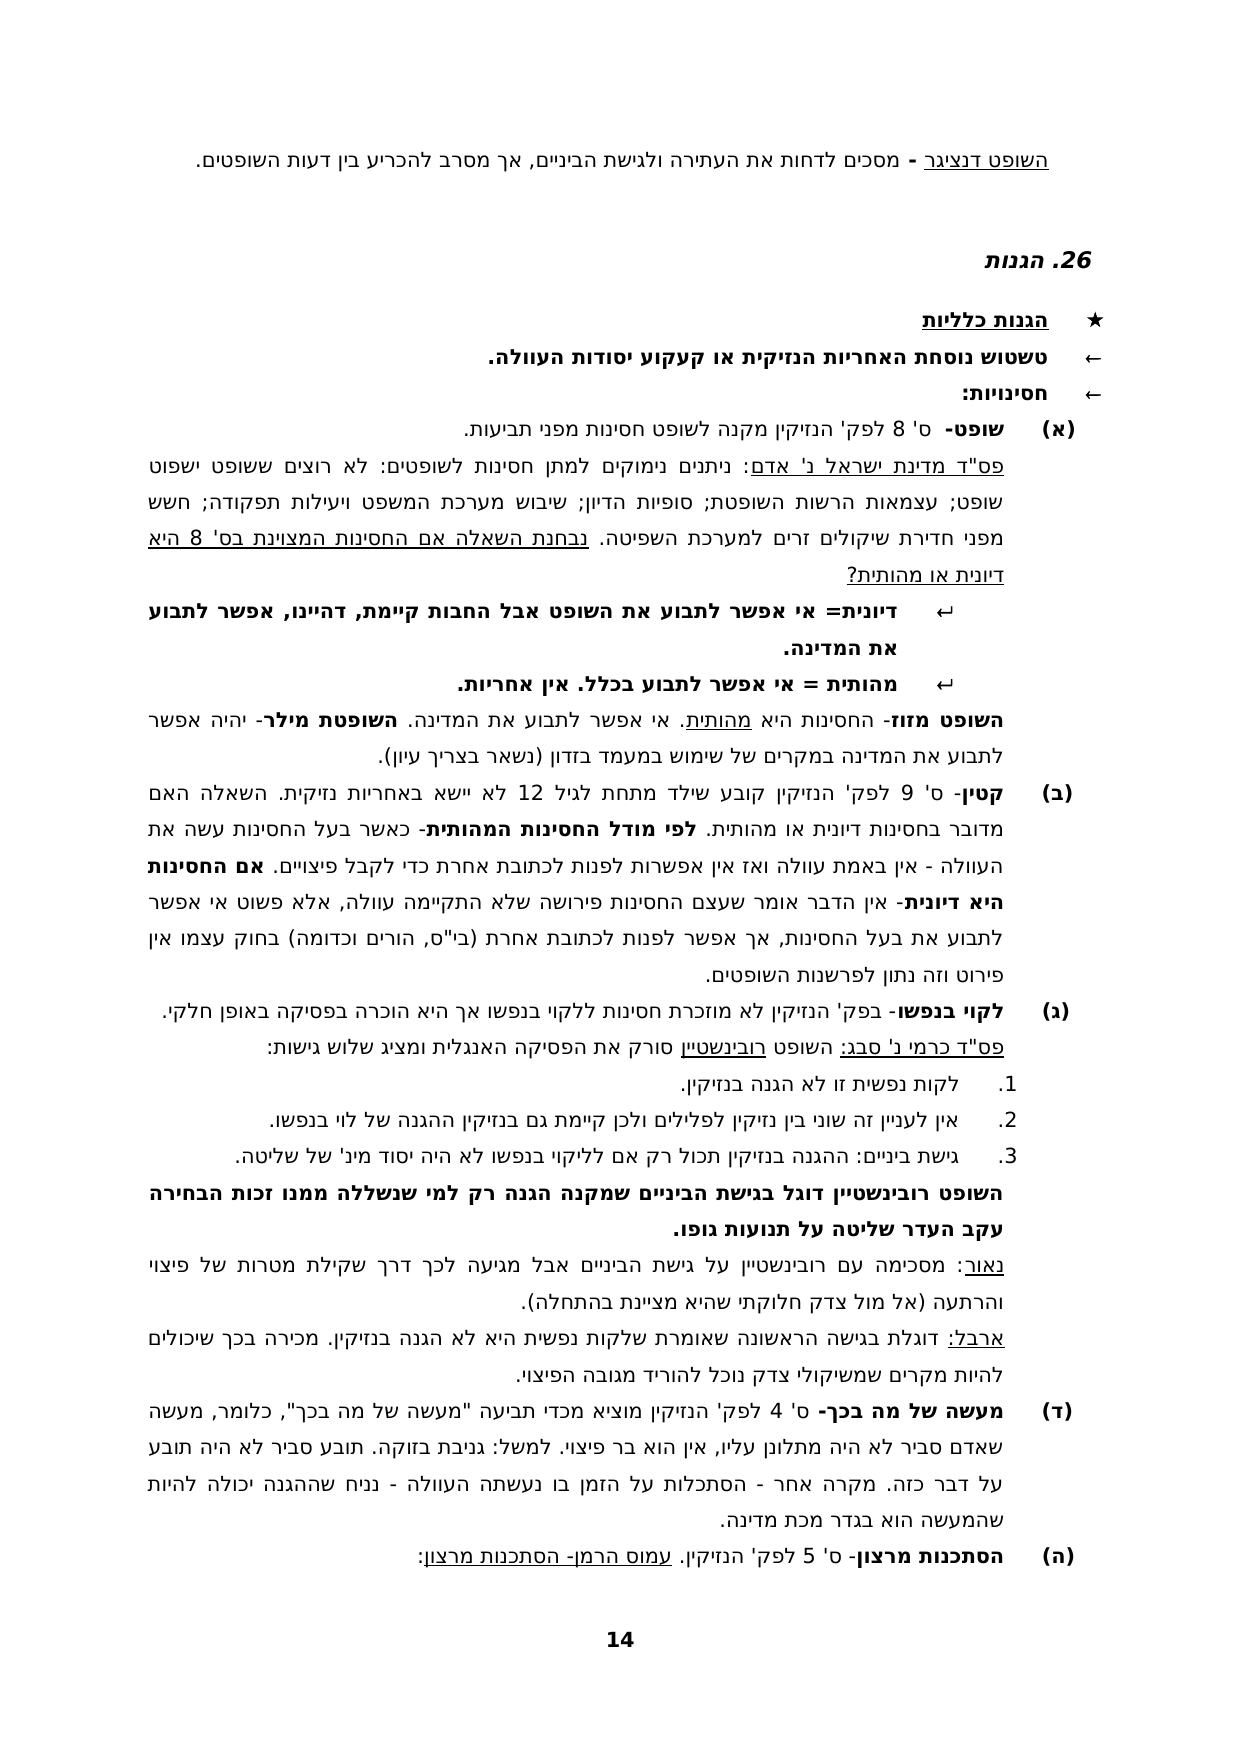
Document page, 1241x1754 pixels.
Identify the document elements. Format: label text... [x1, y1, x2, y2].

list מהותית = אי אפשר לתבוע בכלל. אין אחריות. [148, 672, 936, 696]
list מעשה של מה בכך- ס' 4 לפק' הנזיקין מוציא מכדי תביעה "מעשה של מה בכך", כלומר, מעשה שאדם סביר לא היה מתלונן עליו, אין הוא בר פיצוי. למשל: גניבת בזוקה. תובע סביר לא היה תובע על דבר כזה. מקרה אחר - הסתכלות על הזמן בו נעשתה העוולה - נניח שההגנה יכולה להיות שהמעשה הוא בגדר מכת מדינה. [148, 1399, 1042, 1532]
list הגנות כלליות [148, 308, 1086, 333]
list פס"ד מדינת ישראל נ' אדם: ניתנים נימוקים למתן חסינות לשופטים: לא רוצים ששופט ישפוט שופט; עצמאות הרשות השופטת; סופיות הדיון; שיבוש מערכת המשפט ויעילות תפקודה; חשש מפני חדירת שיקולים זרים למערכת השפיטה. נבחנת השאלה אם החסינות המצוינת בס' 8 היא דיונית או מהותית? [148, 454, 1004, 587]
list הסתכנות מרצון- ס' 5 לפק' הנזיקין. עמוס הרמן- הסתכנות מרצון: [148, 1544, 1042, 1569]
list השופט מזוז- החסינות היא מהותית. אי אפשר לתבוע את המדינה. השופטת מילר- יהיה אפשר לתבוע את המדינה במקרים של שימוש במעמד בזדון (נשאר בצריך עיון). [148, 708, 1004, 769]
list לקוי בנפשו- בפק' הנזיקין לא מוזכרת חסינות ללקוי בנפשו אך היא הוכרה בפסיקה באופן חלקי. פס"ד כרמי נ' סבג: השופט רובינשטיין סורק את הפסיקה האנגלית ומציג שלוש גישות: [148, 999, 1042, 1060]
list קטין- ס' 9 לפק' הנזיקין קובע שילד מתחת לגיל 12 לא יישא באחריות נזיקית. השאלה האם מדובר בחסינות דיונית או מהותית. לפי מודל החסינות המהותית- כאשר בעל החסינות עשה את העוולה - אין באמת עוולה ואז אין אפשרות לפנות לכתובת אחרת כדי לקבל פיצויים. אם החסינות היא דיונית- אין הדבר אומר שעצם החסינות פירושה שלא התקיימה עוולה, אלא פשוט אי אפשר לתבוע את בעל החסינות, אך אפשר לפנות לכתובת אחרת (בי"ס, הורים וכדומה) בחוק עצמו אין פירוט וזה נתון לפרשנות השופטים. [148, 781, 1042, 987]
list שופט- ס' 8 לפק' הנזיקין מקנה לשופט חסינות מפני תביעות. [148, 417, 1042, 442]
list גישת ביניים: ההגנה בנזיקין תכול רק אם לליקוי בנפשו לא היה יסוד מינ' של שליטה. [148, 1144, 997, 1169]
list דיונית= אי אפשר לתבוע את השופט אבל החבות קיימת, דהיינו, אפשר לתבוע את המדינה. [148, 599, 936, 660]
text 26. הגנות [148, 247, 1092, 274]
list לקות נפשית זו לא הגנה בנזיקין. [148, 1072, 997, 1096]
list טשטוש נוסחת האחריות הנזיקית או קעקוע יסודות העוולה. [148, 345, 1086, 369]
list השופט רובינשטיין דוגל בגישת הביניים שמקנה הגנה רק למי שנשללה ממנו זכות הבחירה עקב העדר שליטה על תנועות גופו. [148, 1181, 1004, 1241]
list נאור: מסכימה עם רובינשטיין על גישת הביניים אבל מגיעה לכך דרך שקילת מטרות של פיצוי והרתעה (אל מול צדק חלוקתי שהיא מציינת בהתחלה). [148, 1253, 1004, 1314]
list אין לעניין זה שוני בין נזיקין לפלילים ולכן קיימת גם בנזיקין ההגנה של לוי בנפשו. [148, 1108, 997, 1132]
list השופט דנציגר - מסכים לדחות את העתירה ולגישת הביניים, אך מסרב להכריע בין דעות השופטים. [148, 148, 1048, 172]
list חסינויות: [148, 381, 1086, 405]
list ארבל: דוגלת בגישה הראשונה שאומרת שלקות נפשית היא לא הגנה בנזיקין. מכירה בכך שיכולים להיות מקרים שמשיקולי צדק נוכל להוריד מגובה הפיצוי. [148, 1326, 1004, 1387]
